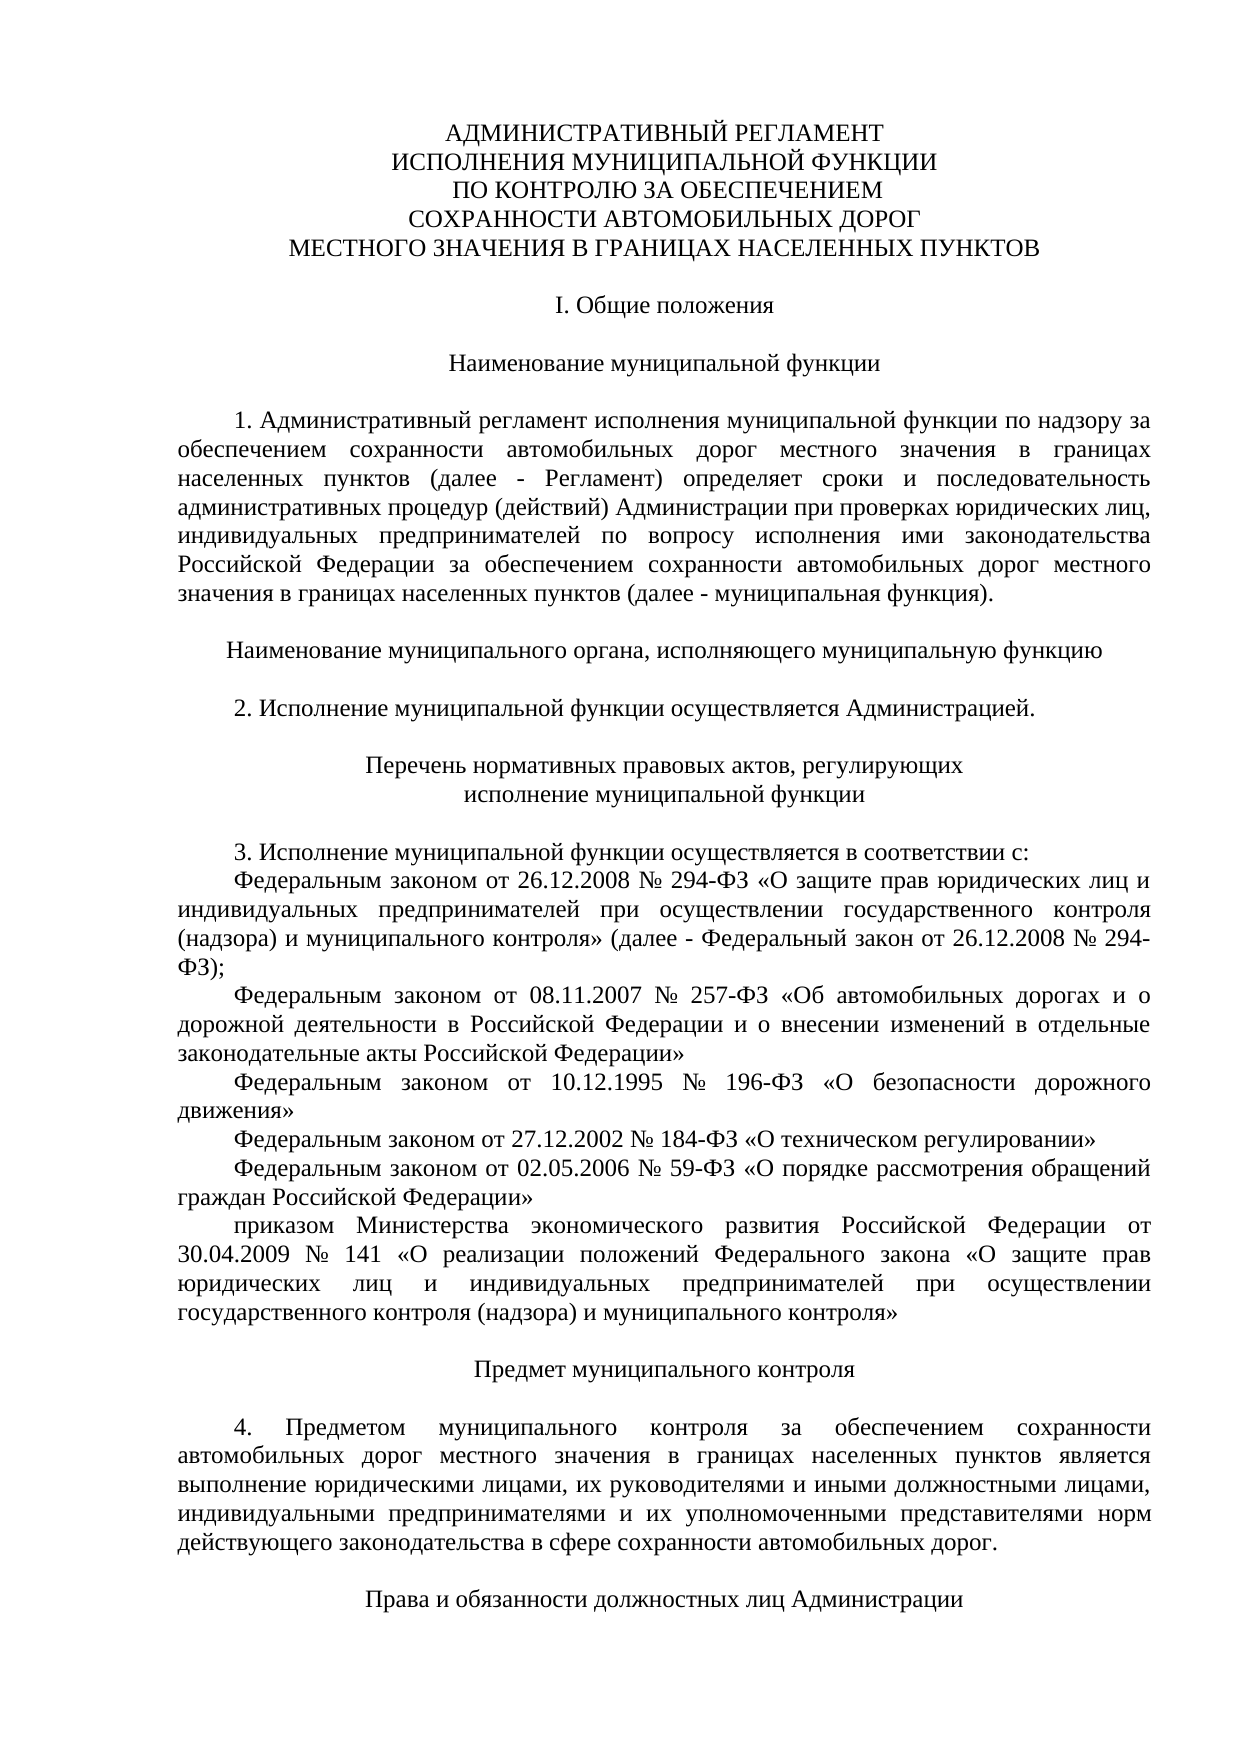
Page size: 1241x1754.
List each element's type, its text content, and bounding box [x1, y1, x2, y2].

title СОХРАННОСТИ АВТОМОБИЛЬНЫХ ДОРОГ [177, 204, 1152, 233]
title ИСПОЛНЕНИЯ МУНИЦИПАЛЬНОЙ ФУНКЦИИ [177, 147, 1152, 176]
text 2. Исполнение муниципальной функции осуществляется Администрацией. [177, 693, 1152, 722]
text Федеральным законом от 27.12.2002 № 184-ФЗ «О техническом регулировании» [177, 1124, 1152, 1153]
text 3. Исполнение муниципальной функции осуществляется в соответствии с: [177, 837, 1152, 866]
title АДМИНИСТРАТИВНЫЙ РЕГЛАМЕНТ [177, 118, 1152, 147]
text приказом Министерства экономического развития Российской Федерации от 30.04.2009 № 141 «О реализации положений Федерального закона «О защите прав юридических лиц и индивидуальных предпринимателей при осуществлении государственного контроля (надзора) и муниципального контроля» [177, 1211, 1152, 1326]
title исполнение муниципальной функции [177, 779, 1152, 808]
title I. Общие положения [177, 291, 1152, 319]
title Права и обязанности должностных лиц Администрации [177, 1584, 1152, 1613]
title МЕСТНОГО ЗНАЧЕНИЯ В ГРАНИЦАХ НАСЕЛЕННЫХ ПУНКТОВ [177, 233, 1152, 262]
title Наименование муниципальной функции [177, 348, 1152, 377]
title ПО КОНТРОЛЮ ЗА ОБЕСПЕЧЕНИЕМ [177, 176, 1152, 204]
title Перечень нормативных правовых актов, регулирующих [177, 751, 1152, 779]
text Федеральным законом от 02.05.2006 № 59-ФЗ «О порядке рассмотрения обращений граждан Российской Федерации» [177, 1153, 1152, 1211]
title Наименование муниципального органа, исполняющего муниципальную функцию [177, 636, 1152, 664]
text Федеральным законом от 08.11.2007 № 257-ФЗ «Об автомобильных дорогах и о дорожной деятельности в Российской Федерации и о внесении изменений в отдельные законодательные акты Российской Федерации» [177, 981, 1152, 1067]
text 4. Предметом муниципального контроля за обеспечением сохранности автомобильных дорог местного значения в границах населенных пунктов является выполнение юридическими лицами, их руководителями и иными должностными лицами, индивидуальными предпринимателями и их уполномоченными представителями норм действующего законодательства в сфере сохранности автомобильных дорог. [177, 1412, 1152, 1556]
text 1. Административный регламент исполнения муниципальной функции по надзору за обеспечением сохранности автомобильных дорог местного значения в границах населенных пунктов (далее - Регламент) определяет сроки и последовательность административных процедур (действий) Администрации при проверках юридических лиц, индивидуальных предпринимателей по вопросу исполнения ими законодательства Российской Федерации за обеспечением сохранности автомобильных дорог местного значения в границах населенных пунктов (далее - муниципальная функция). [177, 406, 1152, 607]
text Федеральным законом от 10.12.1995 № 196-ФЗ «О безопасности дорожного движения» [177, 1067, 1152, 1124]
title Предмет муниципального контроля [177, 1354, 1152, 1383]
text Федеральным законом от 26.12.2008 № 294-ФЗ «О защите прав юридических лиц и индивидуальных предпринимателей при осуществлении государственного контроля (надзора) и муниципального контроля» (далее - Федеральный закон от 26.12.2008 № 294-ФЗ); [177, 866, 1152, 981]
